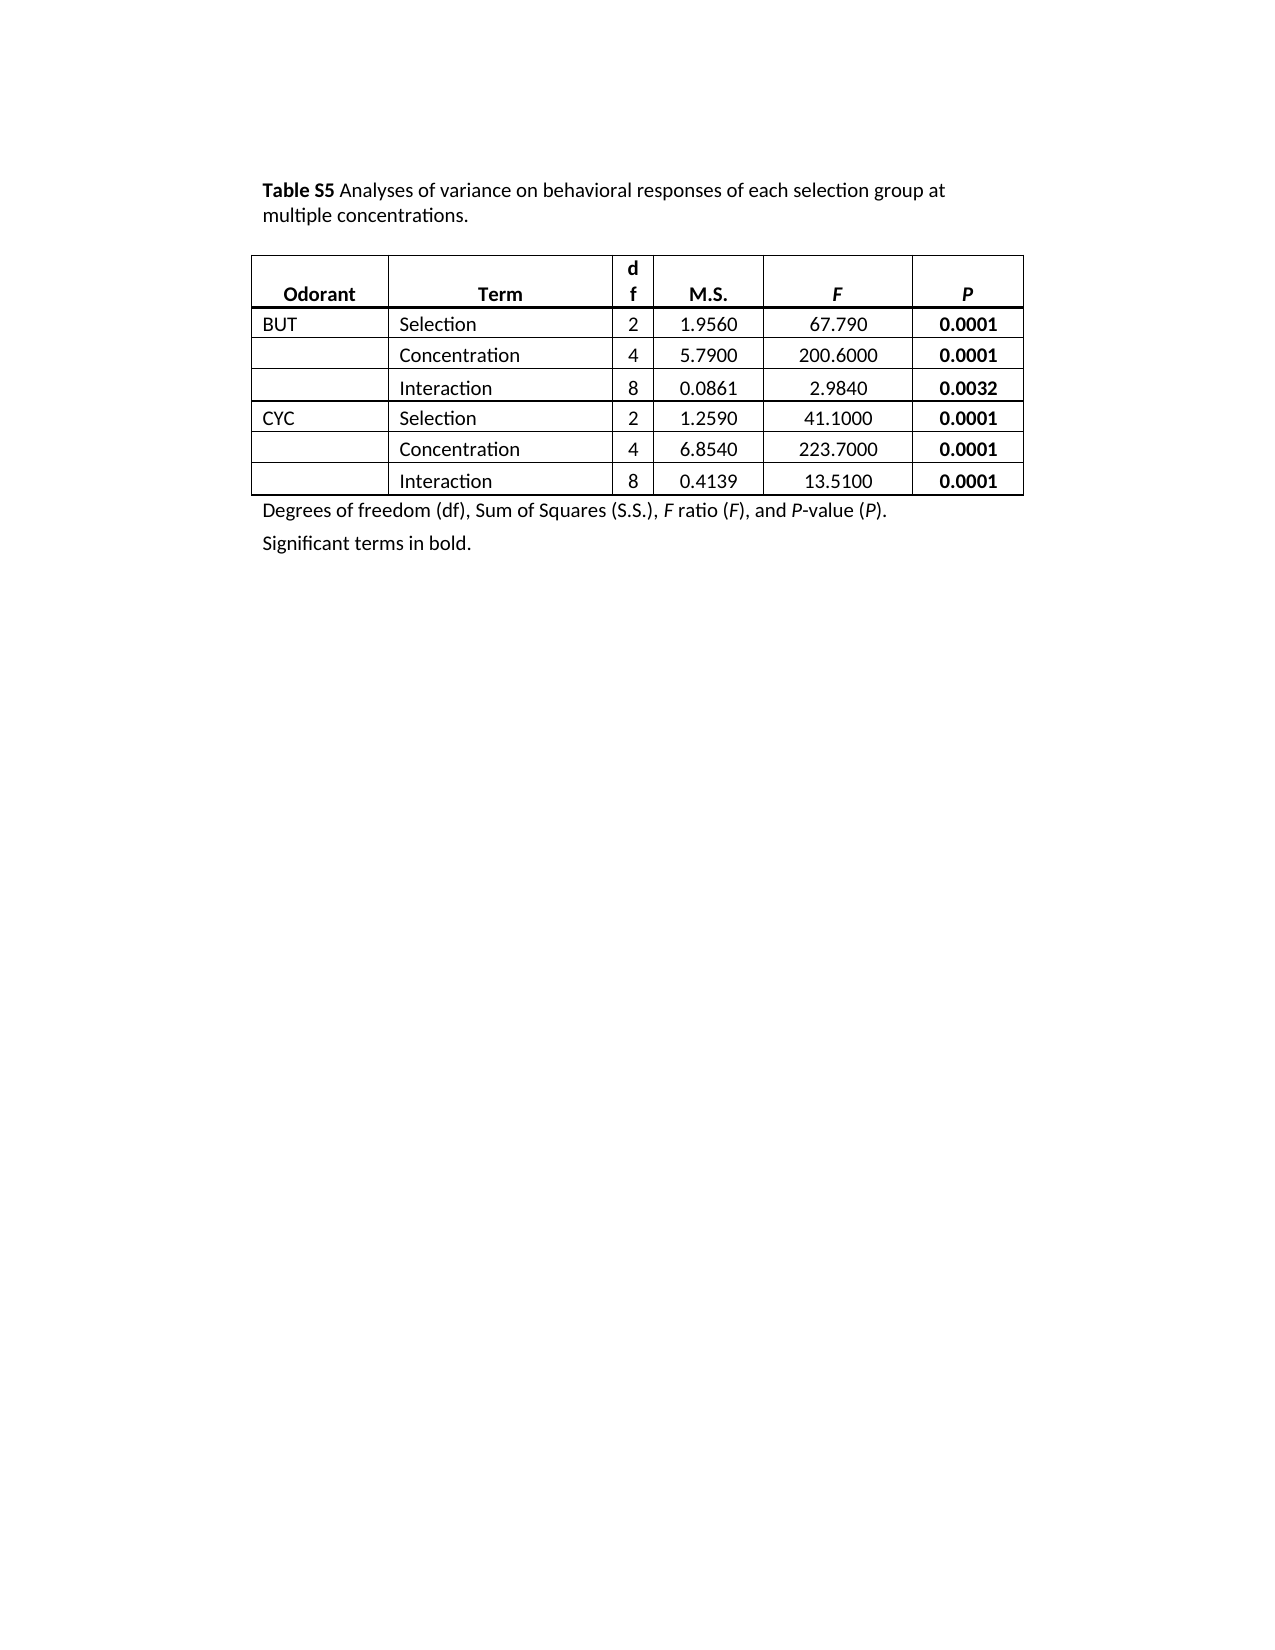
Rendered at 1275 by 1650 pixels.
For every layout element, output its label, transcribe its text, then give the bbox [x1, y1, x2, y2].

table_cell 8 [613, 369, 653, 400]
table_cell Selection [389, 309, 612, 337]
table_cell 4 [613, 432, 653, 462]
table_cell 0.4139 [654, 463, 763, 494]
table_cell Interaction [389, 369, 612, 400]
table_cell [252, 432, 388, 462]
table_cell [252, 463, 388, 494]
table_cell 4 [613, 338, 653, 368]
table_cell Concentration [389, 432, 612, 462]
table_cell BUT [252, 309, 388, 337]
table_cell 67.790 [764, 309, 912, 337]
table_cell 2.9840 [764, 369, 912, 400]
table_cell CYC [252, 402, 388, 431]
table_cell 5.7900 [654, 338, 763, 368]
table_cell Significant terms in bold. [251, 525, 1024, 555]
table_cell 0.0001 [913, 309, 1023, 337]
table_cell 0.0001 [913, 432, 1023, 462]
table_cell 200.6000 [764, 338, 912, 368]
table_cell df [613, 256, 653, 306]
table_cell 0.0861 [654, 369, 763, 400]
table_cell 0.0032 [913, 369, 1023, 400]
table_cell 8 [613, 463, 653, 494]
table_cell 223.7000 [764, 432, 912, 462]
table_cell M.S. [654, 256, 763, 306]
table_cell 0.0001 [913, 338, 1023, 368]
table_cell Term [389, 256, 612, 306]
table_cell 1.9560 [654, 309, 763, 337]
table_cell 13.5100 [764, 463, 912, 494]
table_cell 41.1000 [764, 402, 912, 431]
table_header Table S5 Analyses of variance on behavioral responses of each selection group at multiple concentrations. [251, 150, 1024, 254]
table_cell [252, 369, 388, 400]
table_cell P [913, 256, 1023, 306]
table_cell Concentration [389, 338, 612, 368]
table_cell 2 [613, 309, 653, 337]
table_cell 6.8540 [654, 432, 763, 462]
table_cell Selection [389, 402, 612, 431]
table_cell 0.0001 [913, 463, 1023, 494]
table_cell F [764, 256, 912, 306]
table_cell 0.0001 [913, 402, 1023, 431]
table_cell [252, 338, 388, 368]
table_cell 1.2590 [654, 402, 763, 431]
table_cell 2 [613, 402, 653, 431]
table_cell Interaction [389, 463, 612, 494]
table_cell Odorant [252, 256, 388, 306]
table_cell Degrees of freedom (df), Sum of Squares (S.S.), F ratio (F), and P-value (P). [251, 496, 1024, 524]
